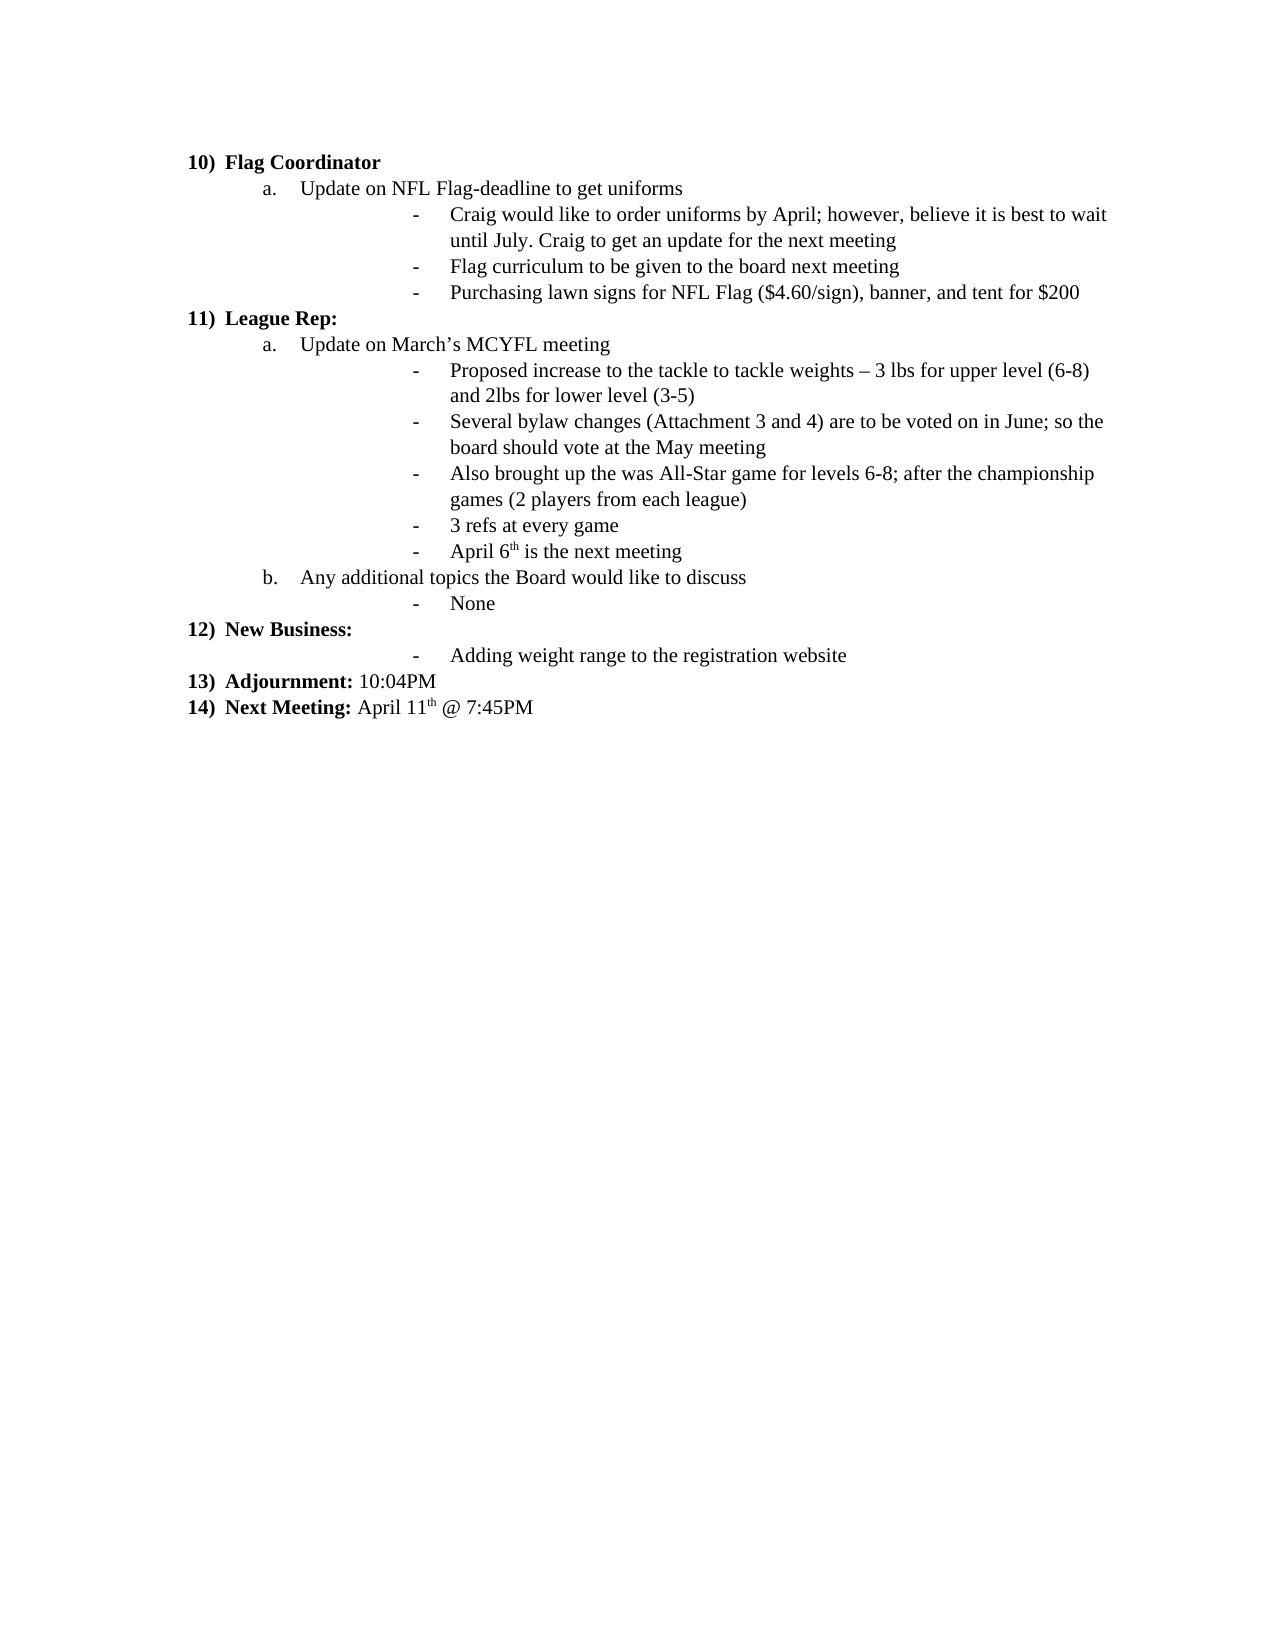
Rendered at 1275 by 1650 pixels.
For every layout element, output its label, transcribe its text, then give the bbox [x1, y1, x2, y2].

list Any additional topics the Board would like to discuss [262, 565, 1125, 589]
list Flag Coordinator [187, 150, 1125, 174]
list Adding weight range to the registration website [412, 643, 1125, 667]
list Purchasing lawn signs for NFL Flag ($4.60/sign), banner, and tent for $200 [412, 280, 1125, 304]
list Flag curriculum to be given to the board next meeting [412, 254, 1125, 278]
list Update on March’s MCYFL meeting [262, 332, 1125, 356]
list New Business: [187, 617, 1125, 641]
list None [412, 591, 1125, 615]
list Also brought up the was All-Star game for levels 6-8; after the championship games (2 players from each league) [412, 461, 1125, 511]
list League Rep: [187, 306, 1125, 330]
list 3 refs at every game [412, 513, 1125, 537]
list Update on NFL Flag-deadline to get uniforms [262, 176, 1125, 200]
list Next Meeting: April 11th @ 7:45PM [187, 695, 1125, 719]
list Several bylaw changes (Attachment 3 and 4) are to be voted on in June; so the board should vote at the May meeting [412, 409, 1125, 459]
list Craig would like to order uniforms by April; however, believe it is best to wait until July. Craig to get an update for the next meeting [412, 202, 1125, 252]
list Adjournment: 10:04PM [187, 669, 1125, 693]
list April 6th is the next meeting [412, 539, 1125, 563]
list Proposed increase to the tackle to tackle weights – 3 lbs for upper level (6-8) and 2lbs for lower level (3-5) [412, 357, 1125, 407]
